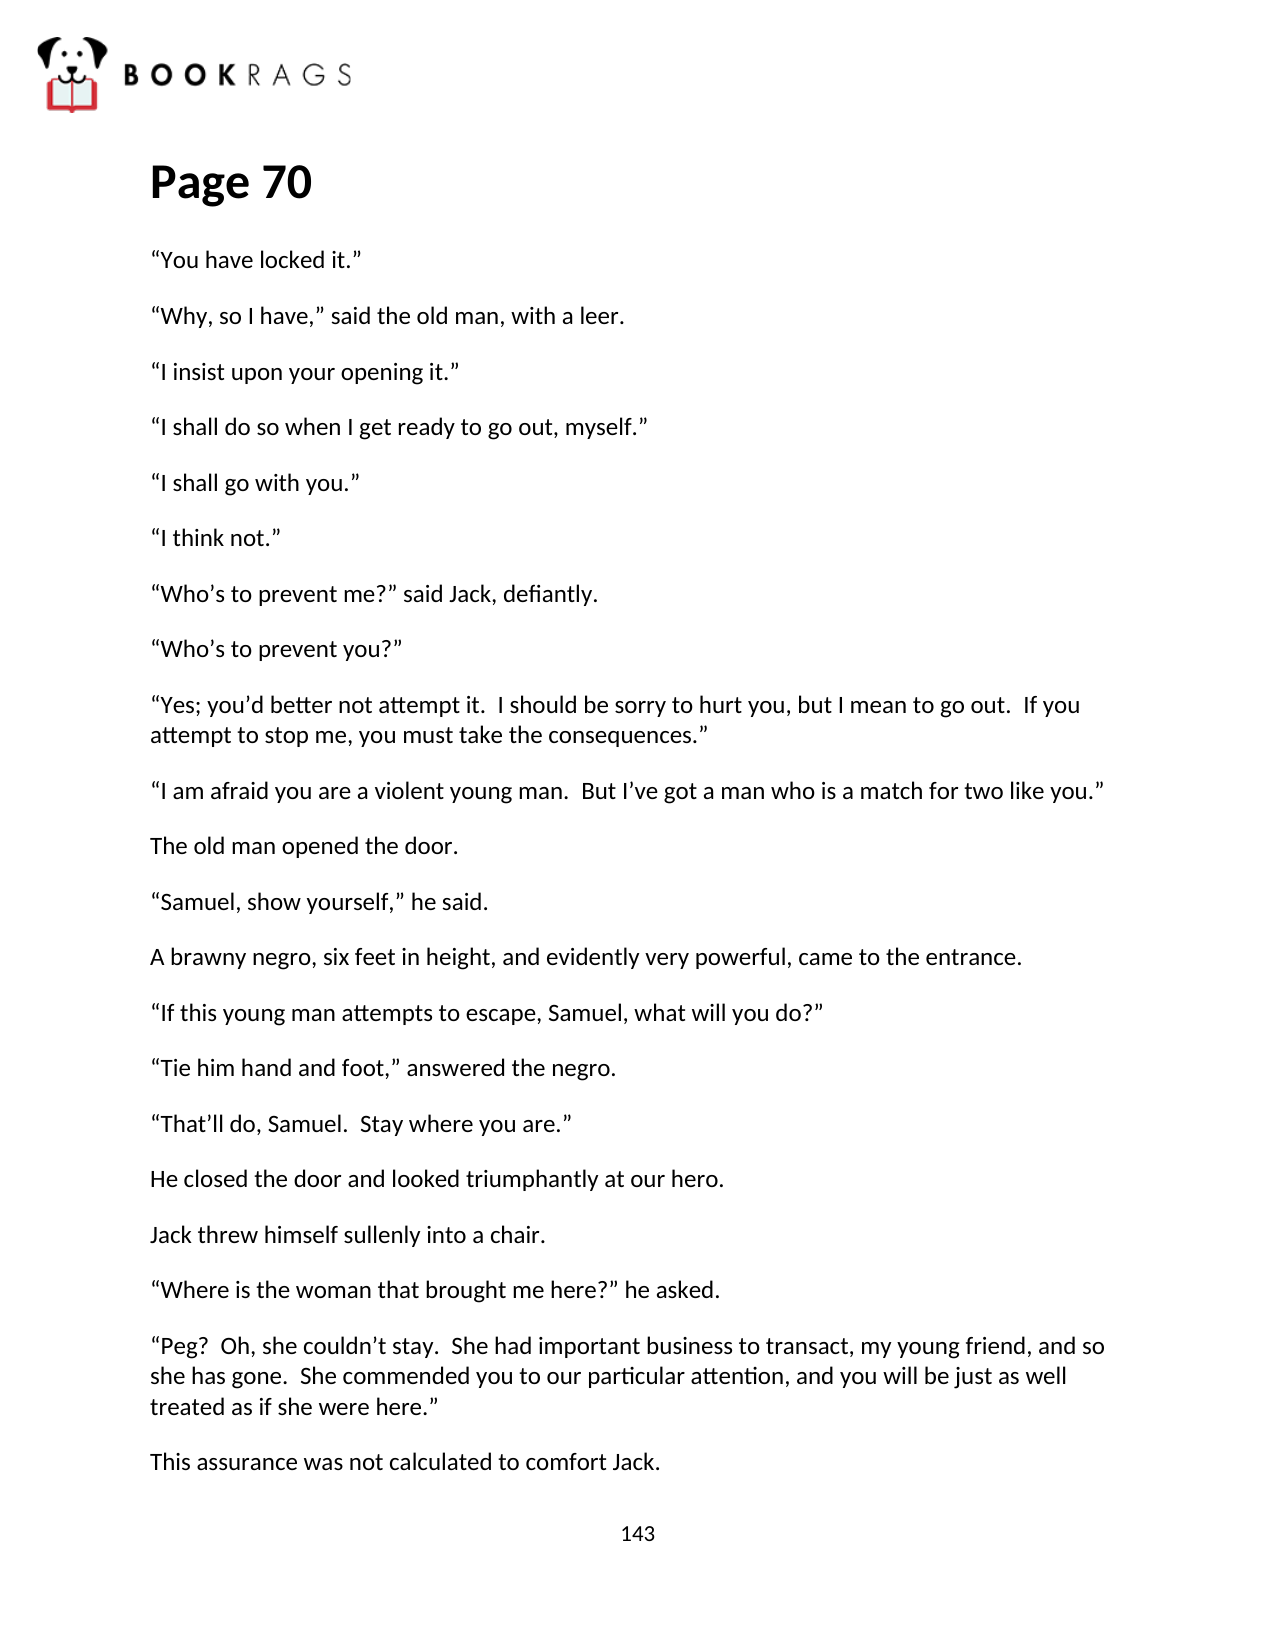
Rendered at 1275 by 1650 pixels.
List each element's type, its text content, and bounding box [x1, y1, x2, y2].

text He closed the door and looked triumphantly at our hero. [150, 1163, 1125, 1194]
text This assurance was not calculated to comfort Jack. [150, 1447, 1125, 1477]
text The old man opened the door. [150, 830, 1125, 861]
text “Samuel, show yourself,” he said. [150, 886, 1125, 916]
text “I am afraid you are a violent young man. But I’ve got a man who is a match for two like you.” [150, 775, 1125, 805]
text “I shall go with you.” [150, 467, 1125, 497]
text “I shall do so when I get ready to go out, myself.” [150, 411, 1125, 442]
text “I think not.” [150, 522, 1125, 553]
text “Yes; you’d better not attempt it. I should be sorry to hurt you, but I mean to go out. If you attempt to stop me, you must take the consequences.” [150, 689, 1125, 750]
text “Tie him hand and foot,” answered the negro. [150, 1052, 1125, 1083]
text “Where is the woman that brought me here?” he asked. [150, 1274, 1125, 1305]
text “I insist upon your opening it.” [150, 356, 1125, 386]
text “If this young man attempts to escape, Samuel, what will you do?” [150, 997, 1125, 1027]
text “Peg? Oh, she couldn’t stay. She had important business to transact, my young friend, and so she has gone. She commended you to our particular attention, and you will be just as well treated as if she were here.” [150, 1330, 1125, 1422]
text “Who’s to prevent me?” said Jack, defiantly. [150, 578, 1125, 608]
text “You have locked it.” [150, 244, 1125, 275]
text “That’ll do, Samuel. Stay where you are.” [150, 1108, 1125, 1138]
text “Who’s to prevent you?” [150, 633, 1125, 664]
text Jack threw himself sullenly into a chair. [150, 1219, 1125, 1249]
text Page 70 [150, 150, 1125, 211]
text “Why, so I have,” said the old man, with a leer. [150, 300, 1125, 331]
text A brawny negro, six feet in height, and evidently very powerful, came to the entrance. [150, 941, 1125, 972]
picture [37, 37, 351, 113]
